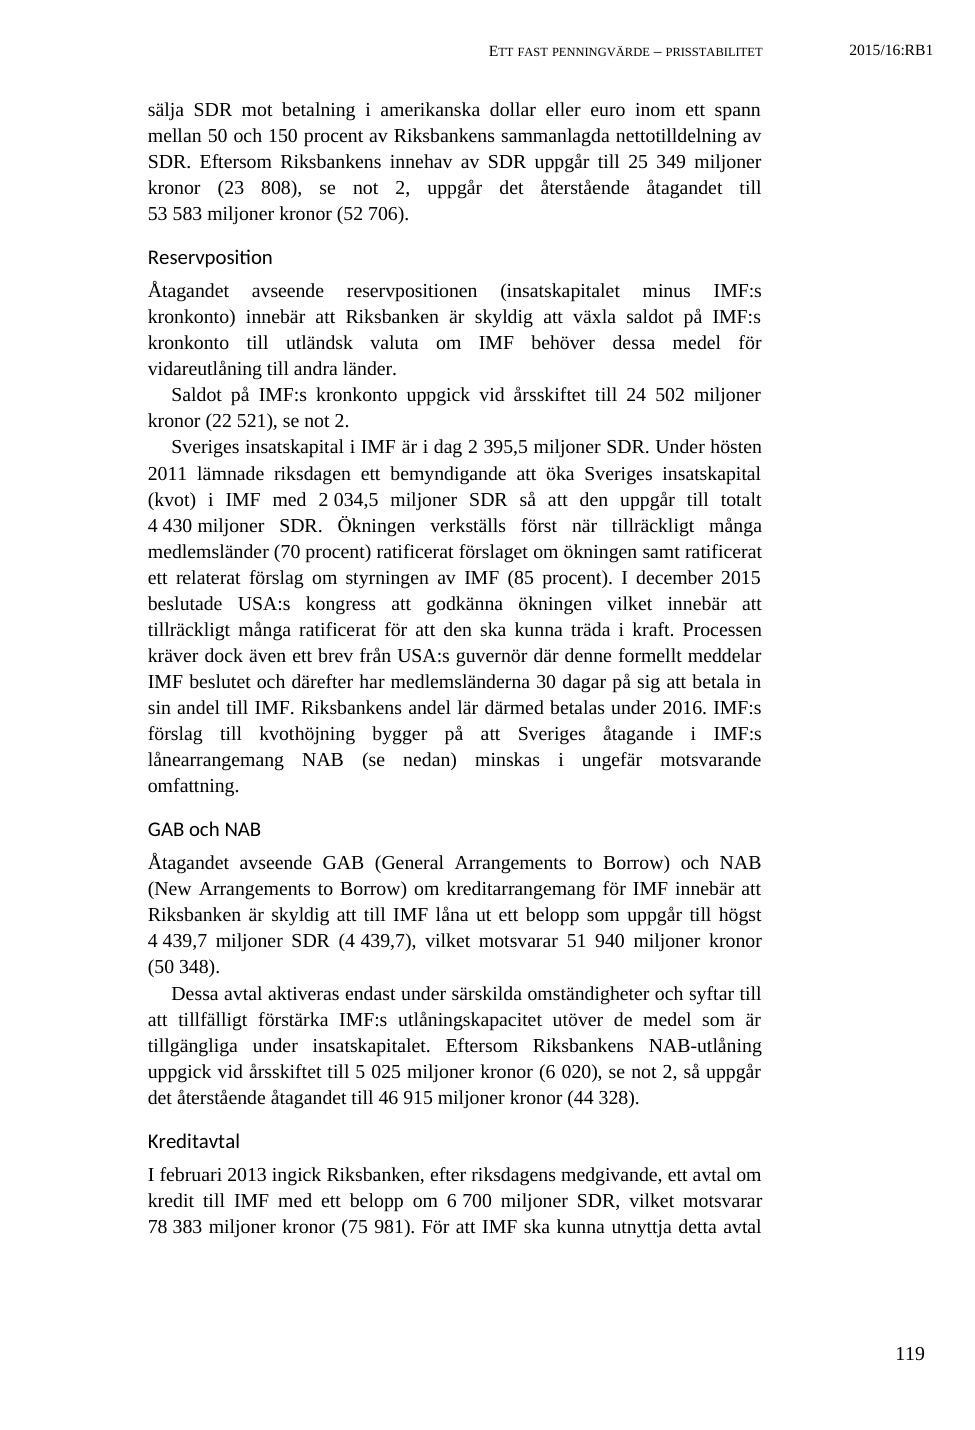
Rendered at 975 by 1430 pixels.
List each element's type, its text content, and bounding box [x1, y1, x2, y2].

text Kreditavtal [148, 1127, 762, 1153]
text Reservposition [148, 243, 762, 269]
text Åtagandet avseende reservpositionen (insatskapitalet minus IMF:s kronkonto) innebär att Riksbanken är skyldig att växla saldot på IMF:s kronkonto till utländsk valuta om IMF behöver dessa medel för vidareutlåning till andra länder. [148, 276, 762, 380]
text Dessa avtal aktiveras endast under särskilda omständigheter och syftar till att tillfälligt förstärka IMF:s utlåningskapacitet utöver de medel som är tillgängliga under insatskapitalet. Eftersom Riksbankens NAB-utlåning uppgick vid årsskiftet till 5 025 miljoner kronor (6 020), se not 2, så uppgår det återstående åtagandet till 46 915 miljoner kronor (44 328). [148, 978, 762, 1108]
text GAB och NAB [148, 816, 762, 842]
text Sveriges insatskapital i IMF är i dag 2 395,5 miljoner SDR. Under hösten 2011 lämnade riksdagen ett bemyndigande att öka Sveriges insatskapital (kvot) i IMF med 2 034,5 miljoner SDR så att den uppgår till totalt 4 430 miljoner SDR. Ökningen verkställs först när tillräckligt många medlemsländer (70 procent) ratificerat förslaget om ökningen samt ratificerat ett relaterat förslag om styrningen av IMF (85 procent). I december 2015 beslutade USA:s kongress att godkänna ökningen vilket innebär att tillräckligt många ratificerat för att den ska kunna träda i kraft. Processen kräver dock även ett brev från USA:s guvernör där denne formellt meddelar IMF beslutet och därefter har medlemsländerna 30 dagar på sig att betala in sin andel till IMF. Riksbankens andel lär därmed betalas under 2016. IMF:s förslag till kvothöjning bygger på att Sveriges åtagande i IMF:s lånearrangemang NAB (se nedan) minskas i ungefär motsvarande omfattning. [148, 432, 762, 797]
text Saldot på IMF:s kronkonto uppgick vid årsskiftet till 24 502 miljoner kronor (22 521), se not 2. [148, 380, 762, 432]
text Åtagandet avseende GAB (General Arrangements to Borrow) och NAB (New Arrangements to Borrow) om kreditarrangemang för IMF innebär att Riksbanken är skyldig att till IMF låna ut ett belopp som uppgår till högst 4 439,7 miljoner SDR (4 439,7), vilket motsvarar 51 940 miljoner kronor (50 348). [148, 848, 762, 978]
